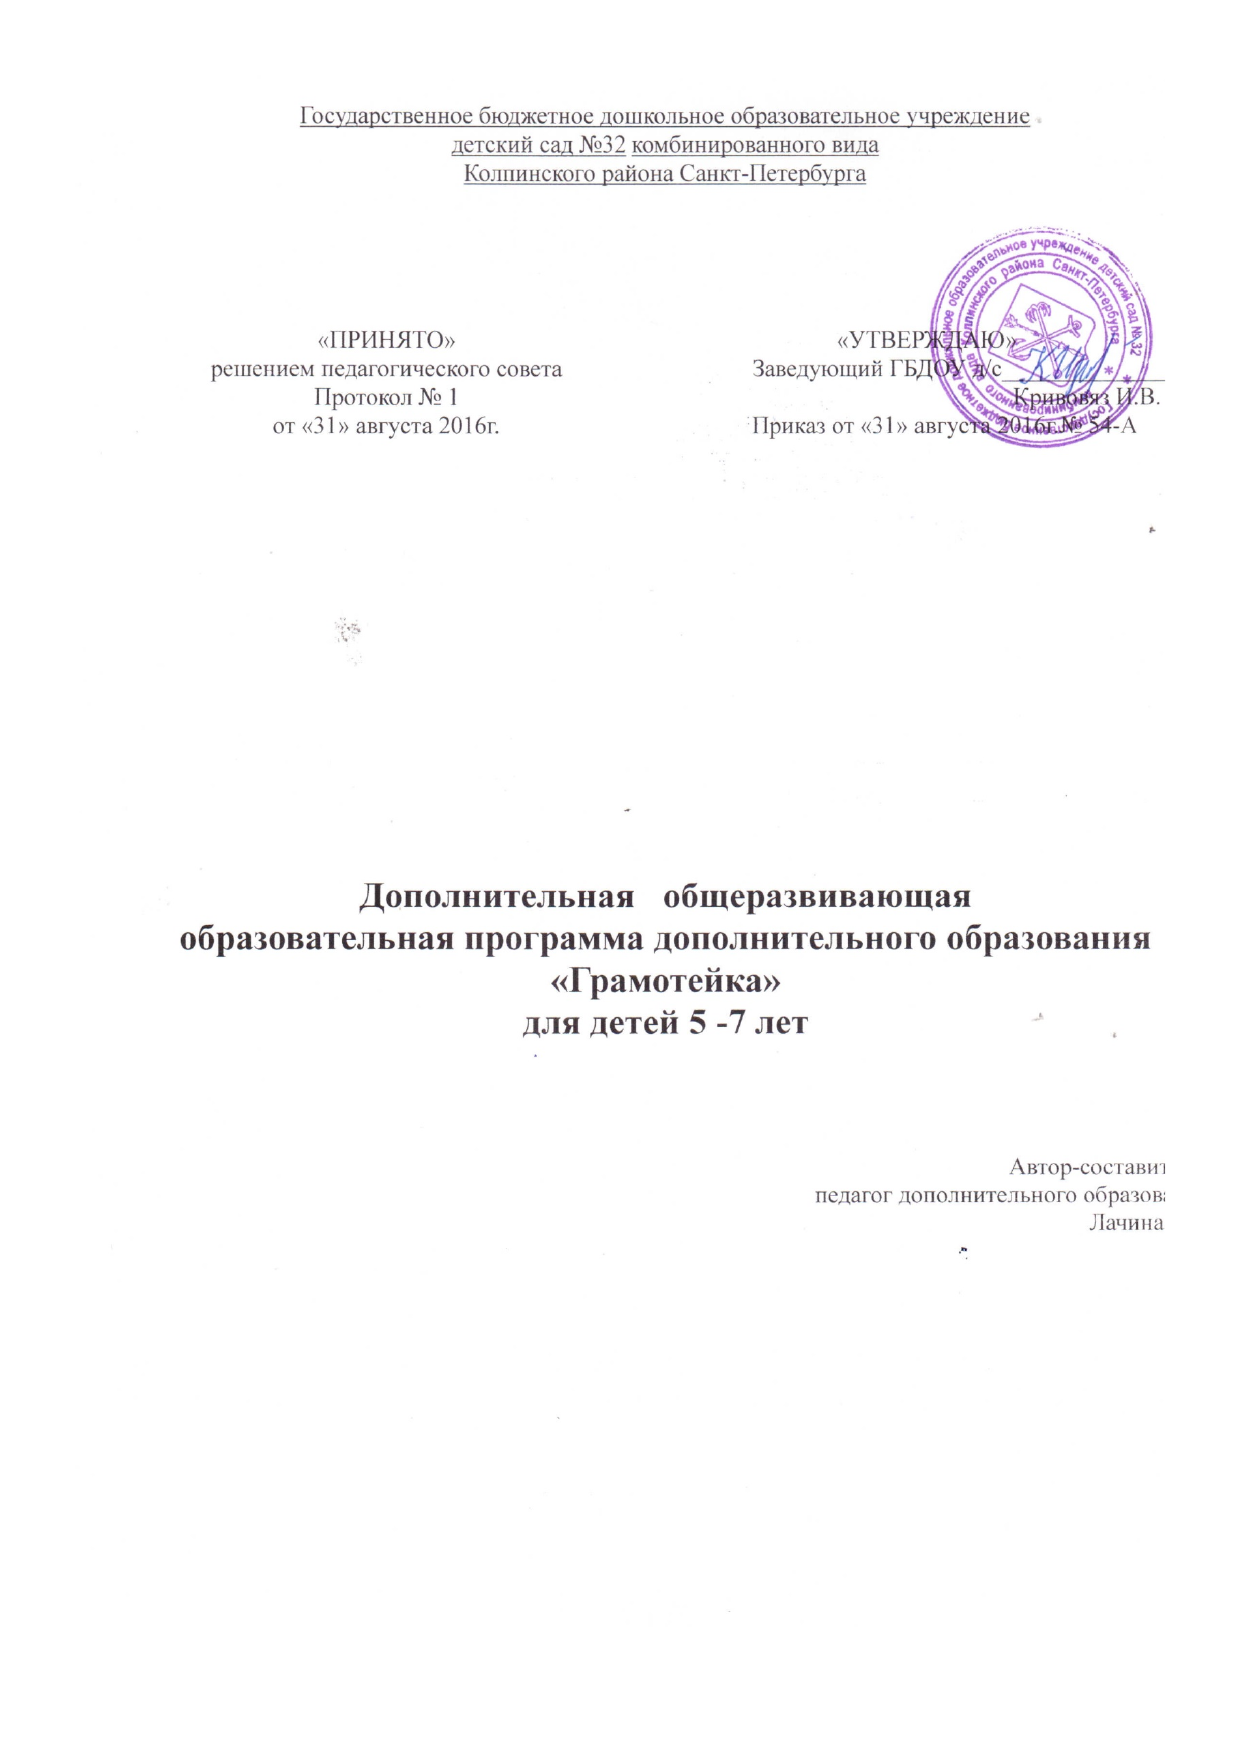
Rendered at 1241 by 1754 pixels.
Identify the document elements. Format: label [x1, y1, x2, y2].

picture [75, 75, 1166, 1627]
